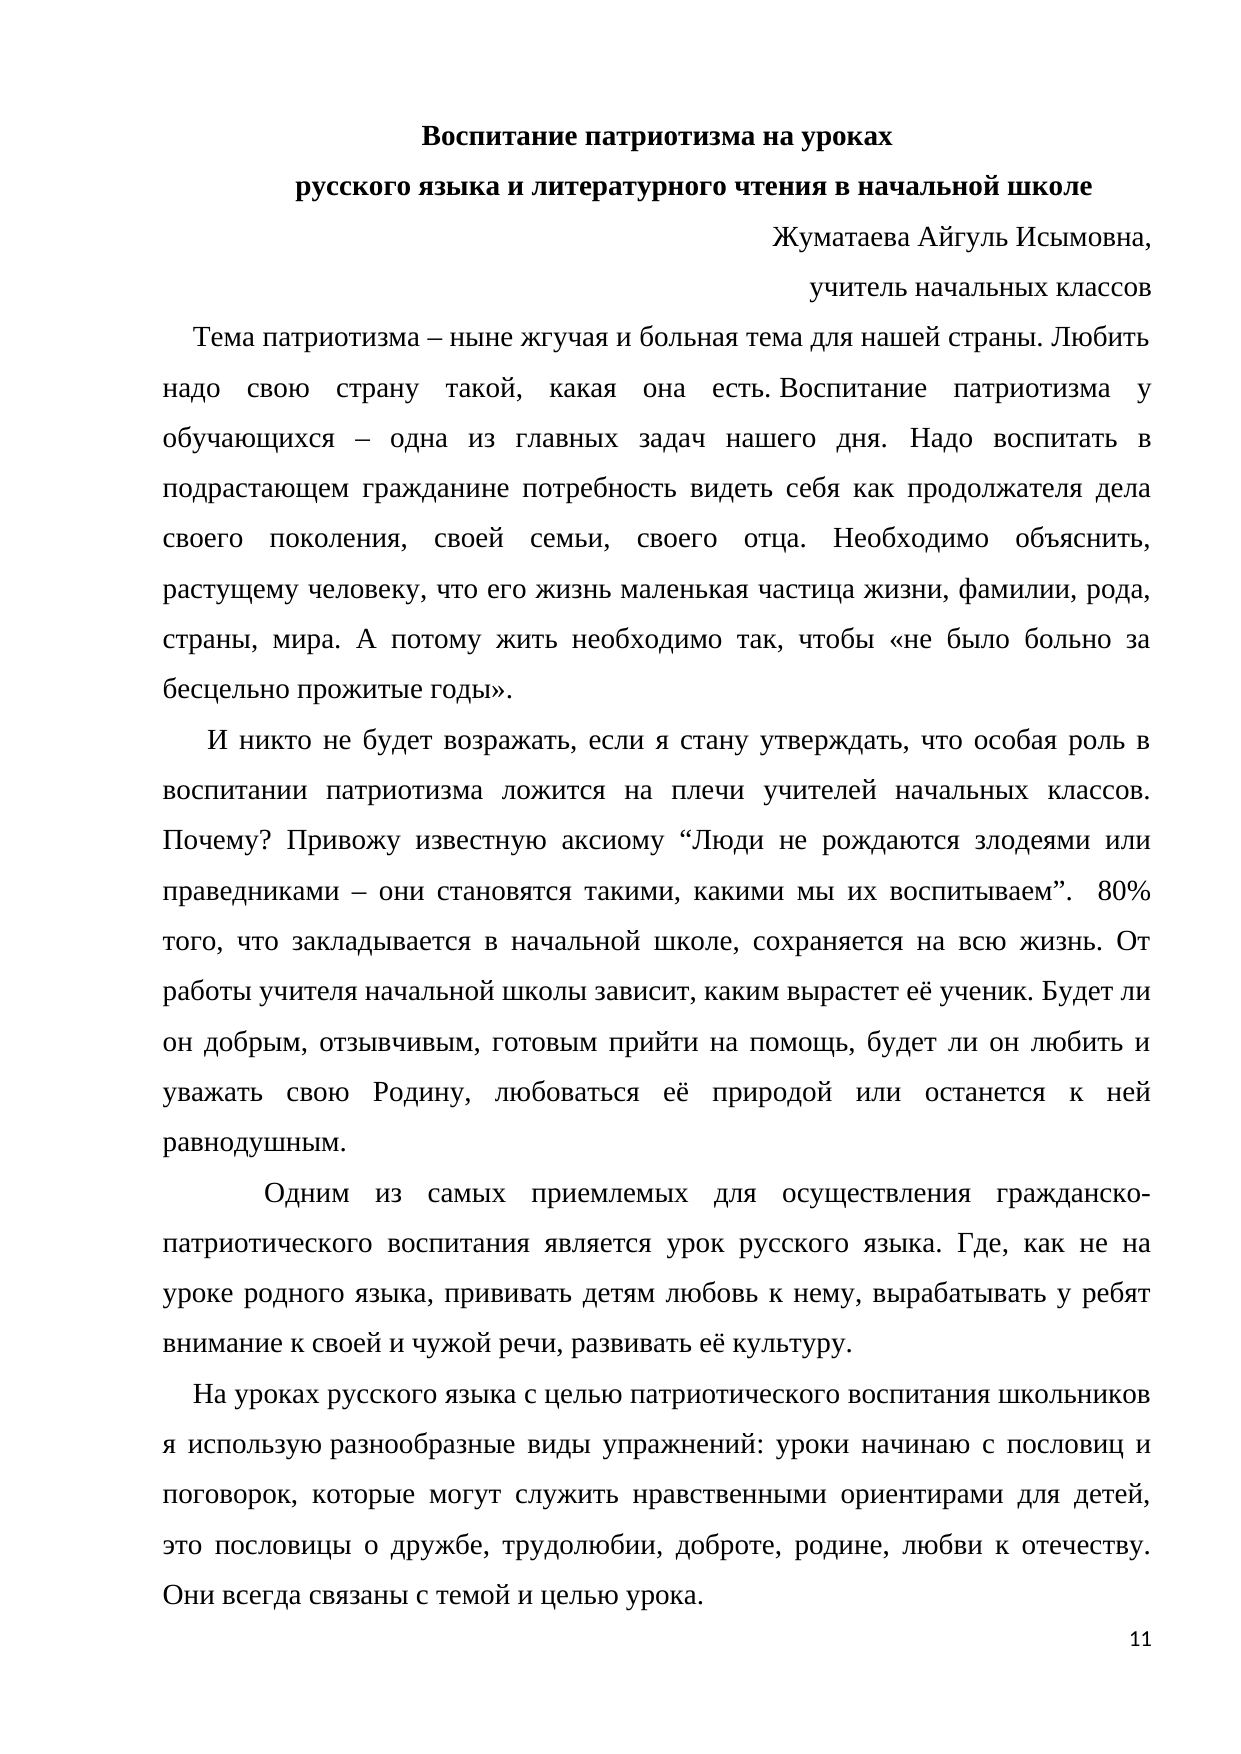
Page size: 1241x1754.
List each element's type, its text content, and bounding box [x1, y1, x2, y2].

text русского языка и литературного чтения в начальной школе [162, 168, 1152, 202]
text И никто не будет возражать, если я стану утверждать, что особая роль в воспитании патриотизма ложится на плечи учителей начальных классов. Почему? Привожу известную аксиому “Люди не рождаются злодеями или праведниками – они становятся такими, какими мы их воспитываем”. 80% того, что закладывается в начальной школе, сохраняется на всю жизнь. От работы учителя начальной школы зависит, каким вырастет её ученик. Будет ли он добрым, отзывчивым, готовым прийти на помощь, будет ли он любить и уважать свою Родину, любоваться её природой или останется к ней равнодушным. [162, 722, 1152, 1158]
text Воспитание патриотизма на уроках [162, 118, 1152, 152]
text Одним из самых приемлемых для осуществления гражданско-патриотического воспитания является урок русского языка. Где, как не на уроке родного языка, прививать детям любовь к нему, вырабатывать у ребят внимание к своей и чужой речи, развивать её культуру. [162, 1175, 1152, 1359]
text Жуматаева Айгуль Исымовна, [162, 219, 1152, 252]
text На уроках русского языка с целью патриотического воспитания школьников я использую разнообразные виды упражнений: уроки начинаю с пословиц и поговорок, которые могут служить нравственными ориентирами для детей, это пословицы о дружбе, трудолюбии, доброте, родине, любви к отечеству. Они всегда связаны с темой и целью урока. [162, 1376, 1152, 1611]
text Тема патриотизма – ныне жгучая и больная тема для нашей страны. Любить надо свою страну такой, какая она есть. Воспитание патриотизма у обучающихся – одна из главных задач нашего дня. Надо воспитать в подрастающем гражданине потребность видеть себя как продолжателя дела своего поколения, своей семьи, своего отца. Необходимо объяснить, растущему человеку, что его жизнь маленькая частица жизни, фамилии, рода, страны, мира. А потому жить необходимо так, чтобы «не было больно за бесцельно прожитые годы». [162, 319, 1152, 705]
text учитель начальных классов [162, 269, 1152, 303]
